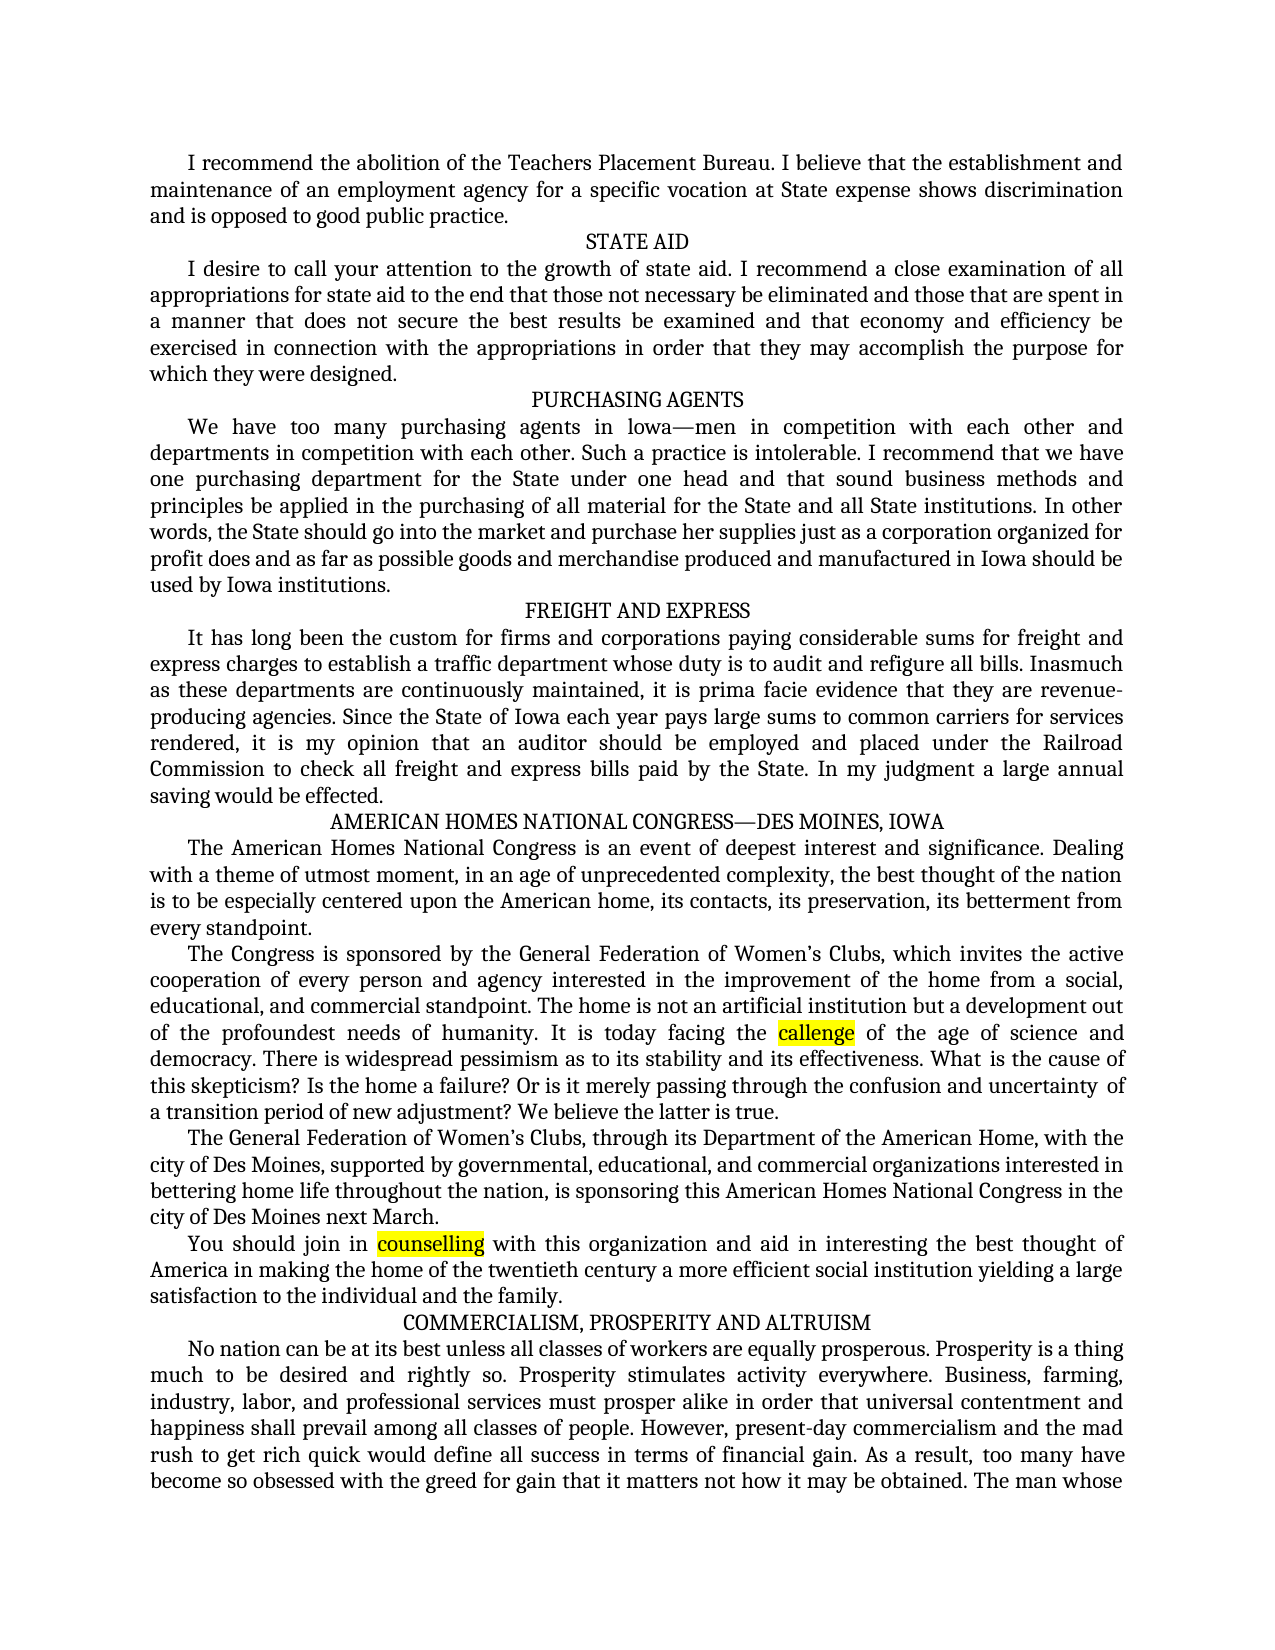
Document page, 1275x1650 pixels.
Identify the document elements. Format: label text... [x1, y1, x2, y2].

text PURCHASING AGENTS [150, 387, 1125, 413]
text AMERICAN HOMES NATIONAL CONGRESS—DES MOINES, IOWA [150, 809, 1125, 835]
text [150, 1336, 1125, 1494]
text You should join in counselling with this organization and aid in interesting the best thought of America in making the home of the twentieth century a more efficient social institution yielding a large satisfaction to the individual and the family. [150, 1231, 1125, 1309]
text The American Homes National Congress is an event of deepest interest and significance. Dealing with a theme of utmost moment, in an age of unprecedented complexity, the best thought of the nation is to be especially centered upon the American home, its contacts, its preservation, its betterment from every standpoint. [150, 835, 1125, 941]
text We have too many purchasing agents in lowa—men in competition with each other and departments in competition with each other. Such a practice is intolerable. I recommend that we have one purchasing department for the State under one head and that sound business methods and principles be applied in the purchasing of all material for the State and all State institutions. In other words, the State should go into the market and purchase her supplies just as a corporation organized for profit does and as far as possible goods and merchandise produced and manufactured in Iowa should be used by Iowa institutions. [150, 413, 1125, 598]
text It has long been the custom for firms and corporations paying considerable sums for freight and express charges to establish a traffic department whose duty is to audit and refigure all bills. Inasmuch as these departments are continuously maintained, it is prima facie evidence that they are revenue-producing agencies. Since the State of Iowa each year pays large sums to common carriers for services rendered, it is my opinion that an auditor should be employed and placed under the Railroad Commission to check all freight and express bills paid by the State. In my judgment a large annual saving would be effected. [150, 624, 1125, 809]
text The Congress is sponsored by the General Federation of Women’s Clubs, which invites the active cooperation of every person and agency interested in the improvement of the home from a social, educational, and commercial standpoint. The home is not an artificial institution but a development out of the profoundest needs of humanity. It is today facing the callenge of the age of science and democracy. There is widespread pessimism as to its stability and its effectiveness. What is the cause of this skepticism? Is the home a failure? Or is it merely passing through the confusion and uncertainty of a transition period of new adjustment? We believe the latter is true. [150, 941, 1125, 1125]
text I recommend the abolition of the Teachers Placement Bureau. I believe that the establishment and maintenance of an employment agency for a specific vocation at State expense shows discrimination and is opposed to good public practice. [150, 150, 1125, 229]
text FREIGHT AND EXPRESS [150, 598, 1125, 624]
text I desire to call your attention to the growth of state aid. I recommend a close examination of all appropriations for state aid to the end that those not necessary be eliminated and those that are spent in a manner that does not secure the best results be examined and that economy and efficiency be exercised in connection with the appropriations in order that they may accomplish the purpose for which they were designed. [150, 255, 1125, 387]
text COMMERCIALISM, PROSPERITY AND ALTRUISM [150, 1309, 1125, 1336]
text The General Federation of Women’s Clubs, through its Department of the American Home, with the city of Des Moines, supported by governmental, educational, and commercial organizations interested in bettering home life throughout the nation, is sponsoring this American Homes National Congress in the city of Des Moines next March. [150, 1125, 1125, 1231]
text STATE AID [150, 229, 1125, 255]
